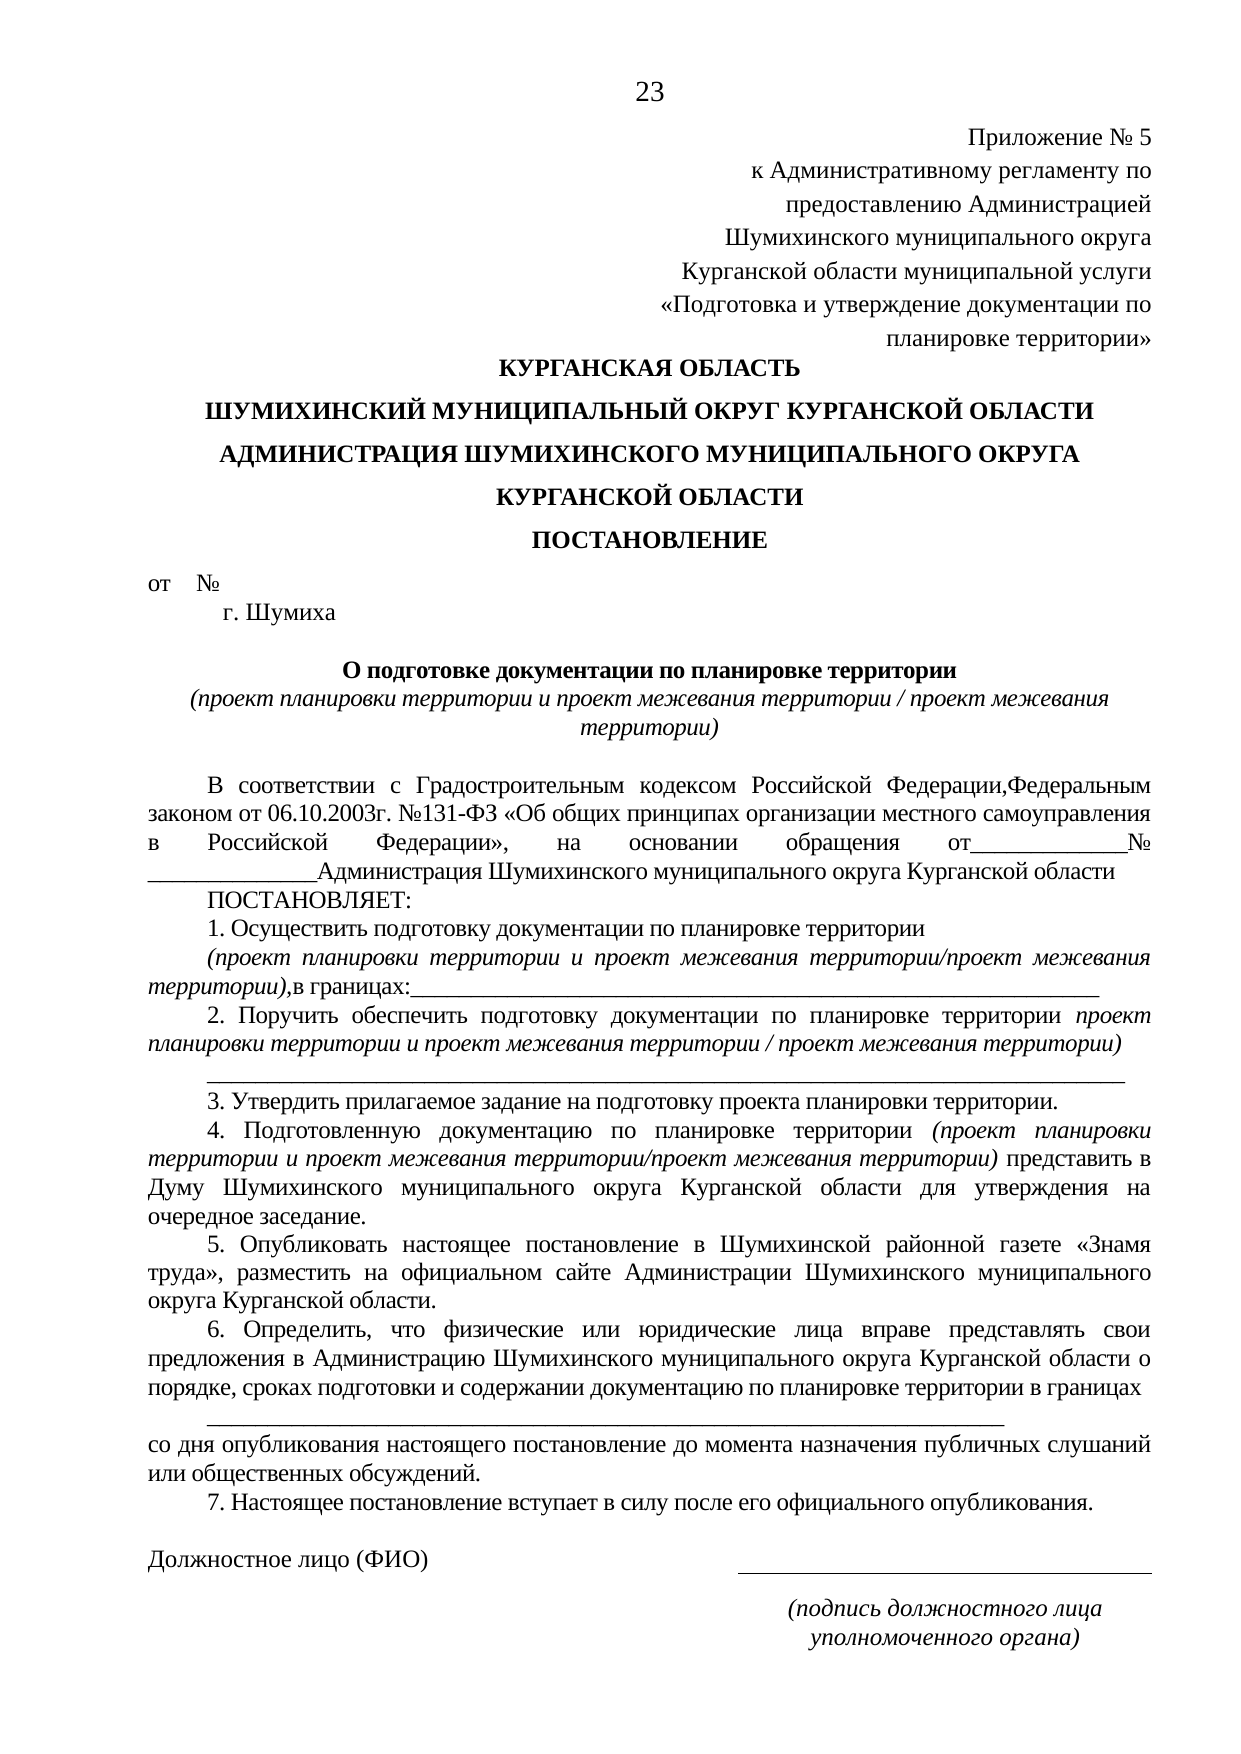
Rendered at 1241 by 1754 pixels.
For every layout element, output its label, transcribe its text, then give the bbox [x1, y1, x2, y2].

text Приложение № 5 [620, 118, 1152, 152]
text Должностное лицо (ФИО) [148, 1544, 1152, 1573]
text ПОСТАНОВЛЕНИЕ [148, 525, 1152, 554]
text 6. Определить, что физические или юридические лица вправе представлять свои предложения в Администрацию Шумихинского муниципального округа Курганской области о порядке, сроках подготовки и содержании документацию по планировке территории в границах [148, 1314, 1152, 1401]
text 2. Поручить обеспечить подготовку документации по планировке территории проект планировки территории и проект межевания территории / проект межевания территории) [148, 1000, 1152, 1057]
text к Административному регламенту по предоставлению Администрацией Шумихинского муниципального округа Курганской области муниципальной услуги «Подготовка и утверждение документации по планировке территории» [620, 152, 1152, 353]
text АДМИНИСТРАЦИЯ ШУМИХИНСКОГО МУНИЦИПАЛЬНОГО ОКРУГА КУРГАНСКОЙ ОБЛАСТИ [148, 439, 1152, 511]
text 1. Осуществить подготовку документации по планировке территории [148, 913, 1152, 942]
text 7. Настоящее постановление вступает в силу после его официального опубликования. [148, 1487, 1152, 1516]
text (проект планировки территории и проект межевания территории / проект межевания территории) [148, 683, 1152, 741]
text (проект планировки территории и проект межевания территории/проект межевания территории),в границах:_________________________________________________________ [148, 942, 1152, 1000]
text 5. Опубликовать настоящее постановление в Шумихинской районной газете «Знамя труда», разместить на официальном сайте Администрации Шумихинского муниципального округа Курганской области. [148, 1230, 1152, 1314]
text __________________________________________________________________ [148, 1401, 1152, 1429]
text г. Шумиха [148, 597, 1152, 626]
text КУРГАНСКАЯ ОБЛАСТЬ [148, 353, 1152, 382]
text 4. Подготовленную документацию по планировке территории (проект планировки территории и проект межевания территории/проект межевания территории) представить в Думу Шумихинского муниципального округа Курганской области для утверждения на очередное заседание. [148, 1115, 1152, 1230]
text (подпись должностного лица уполномоченного органа) [738, 1574, 1152, 1650]
text ШУМИХИНСКИЙ МУНИЦИПАЛЬНЫЙ ОКРУГ КУРГАНСКОЙ ОБЛАСТИ [148, 396, 1152, 425]
text О подготовке документации по планировке территории [148, 655, 1152, 683]
text со дня опубликования настоящего постановление до момента назначения публичных слушаний или общественных обсуждений. [148, 1429, 1152, 1487]
text ____________________________________________________________________________ [148, 1057, 1152, 1086]
text В соответствии с Градостроительным кодексом Российской Федерации,Федеральным законом от 06.10.2003г. №131-ФЗ «Об общих принципах организации местного самоуправления в Российской Федерации», на основании обращения от_____________№ ______________Администрация Шумихинского муниципального округа Курганской области [148, 770, 1152, 885]
text 3. Утвердить прилагаемое задание на подготовку проекта планировки территории. [148, 1086, 1152, 1115]
text от № [148, 568, 1148, 597]
text ПОСТАНОВЛЯЕТ: [148, 885, 1152, 913]
